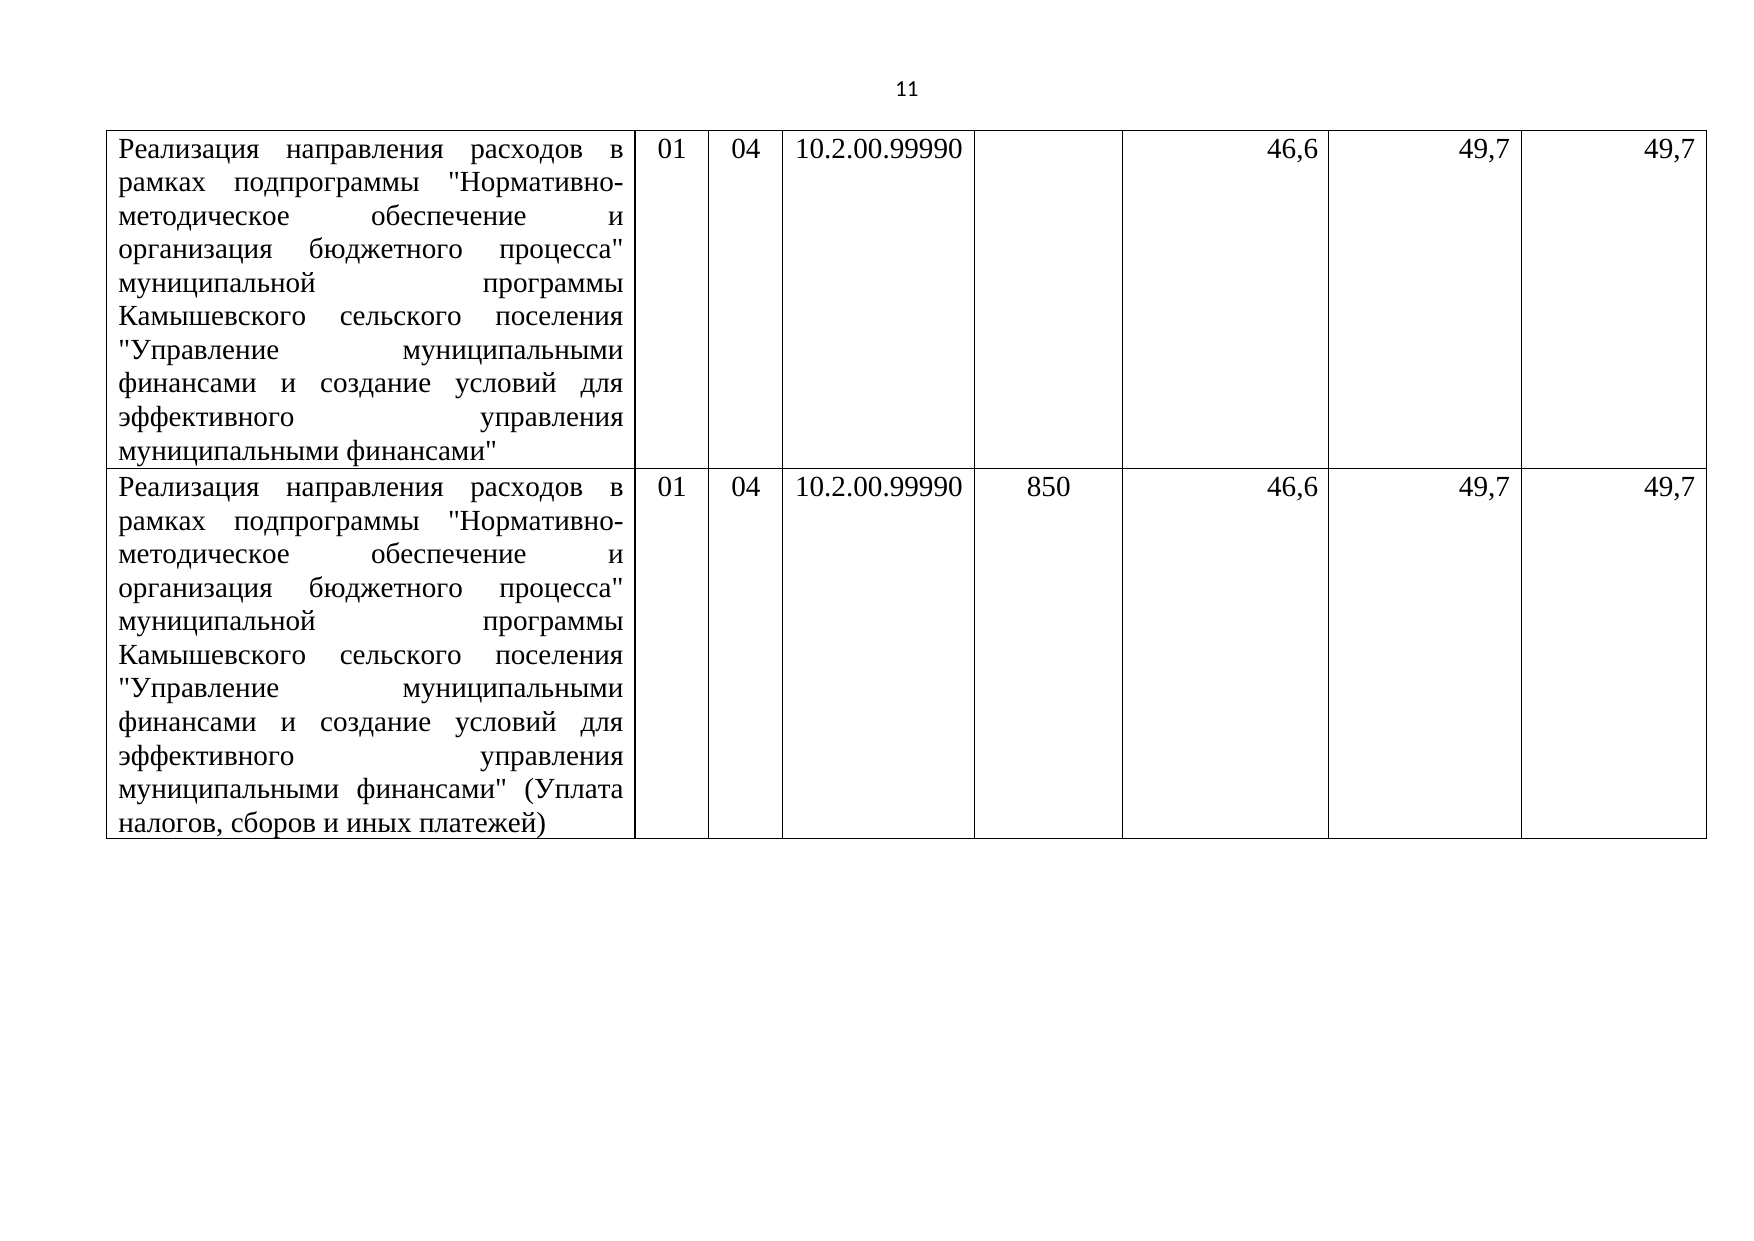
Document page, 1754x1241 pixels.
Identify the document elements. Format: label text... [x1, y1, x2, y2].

table_cell Реализация направления расходов в рамках подпрограммы "Нормативно-методическое обеспечение и организация бюджетного процесса" муниципальной программы Камышевского сельского поселения "Управление муниципальными финансами и создание условий для эффективного управления муниципальными финансами" (Уплата налогов, сборов и иных платежей) [107, 469, 634, 838]
table_cell 49,7 [1329, 131, 1521, 468]
table_cell 01 [636, 469, 708, 838]
table_cell 46,6 [1123, 469, 1328, 838]
table_cell 850 [975, 469, 1122, 838]
table_cell 10.2.00.99990 [783, 131, 974, 468]
table_cell 49,7 [1329, 469, 1521, 838]
table_cell 49,7 [1522, 131, 1706, 468]
table_cell 49,7 [1522, 469, 1706, 838]
table_cell 04 [709, 469, 782, 838]
table_cell 10.2.00.99990 [783, 469, 974, 838]
table_cell 46,6 [1123, 131, 1328, 468]
table_cell 01 [636, 131, 708, 468]
table_cell Реализация направления расходов в рамках подпрограммы "Нормативно-методическое обеспечение и организация бюджетного процесса" муниципальной программы Камышевского сельского поселения "Управление муниципальными финансами и создание условий для эффективного управления муниципальными финансами" [107, 131, 634, 468]
table_cell [975, 131, 1122, 468]
table_cell 04 [709, 131, 782, 468]
